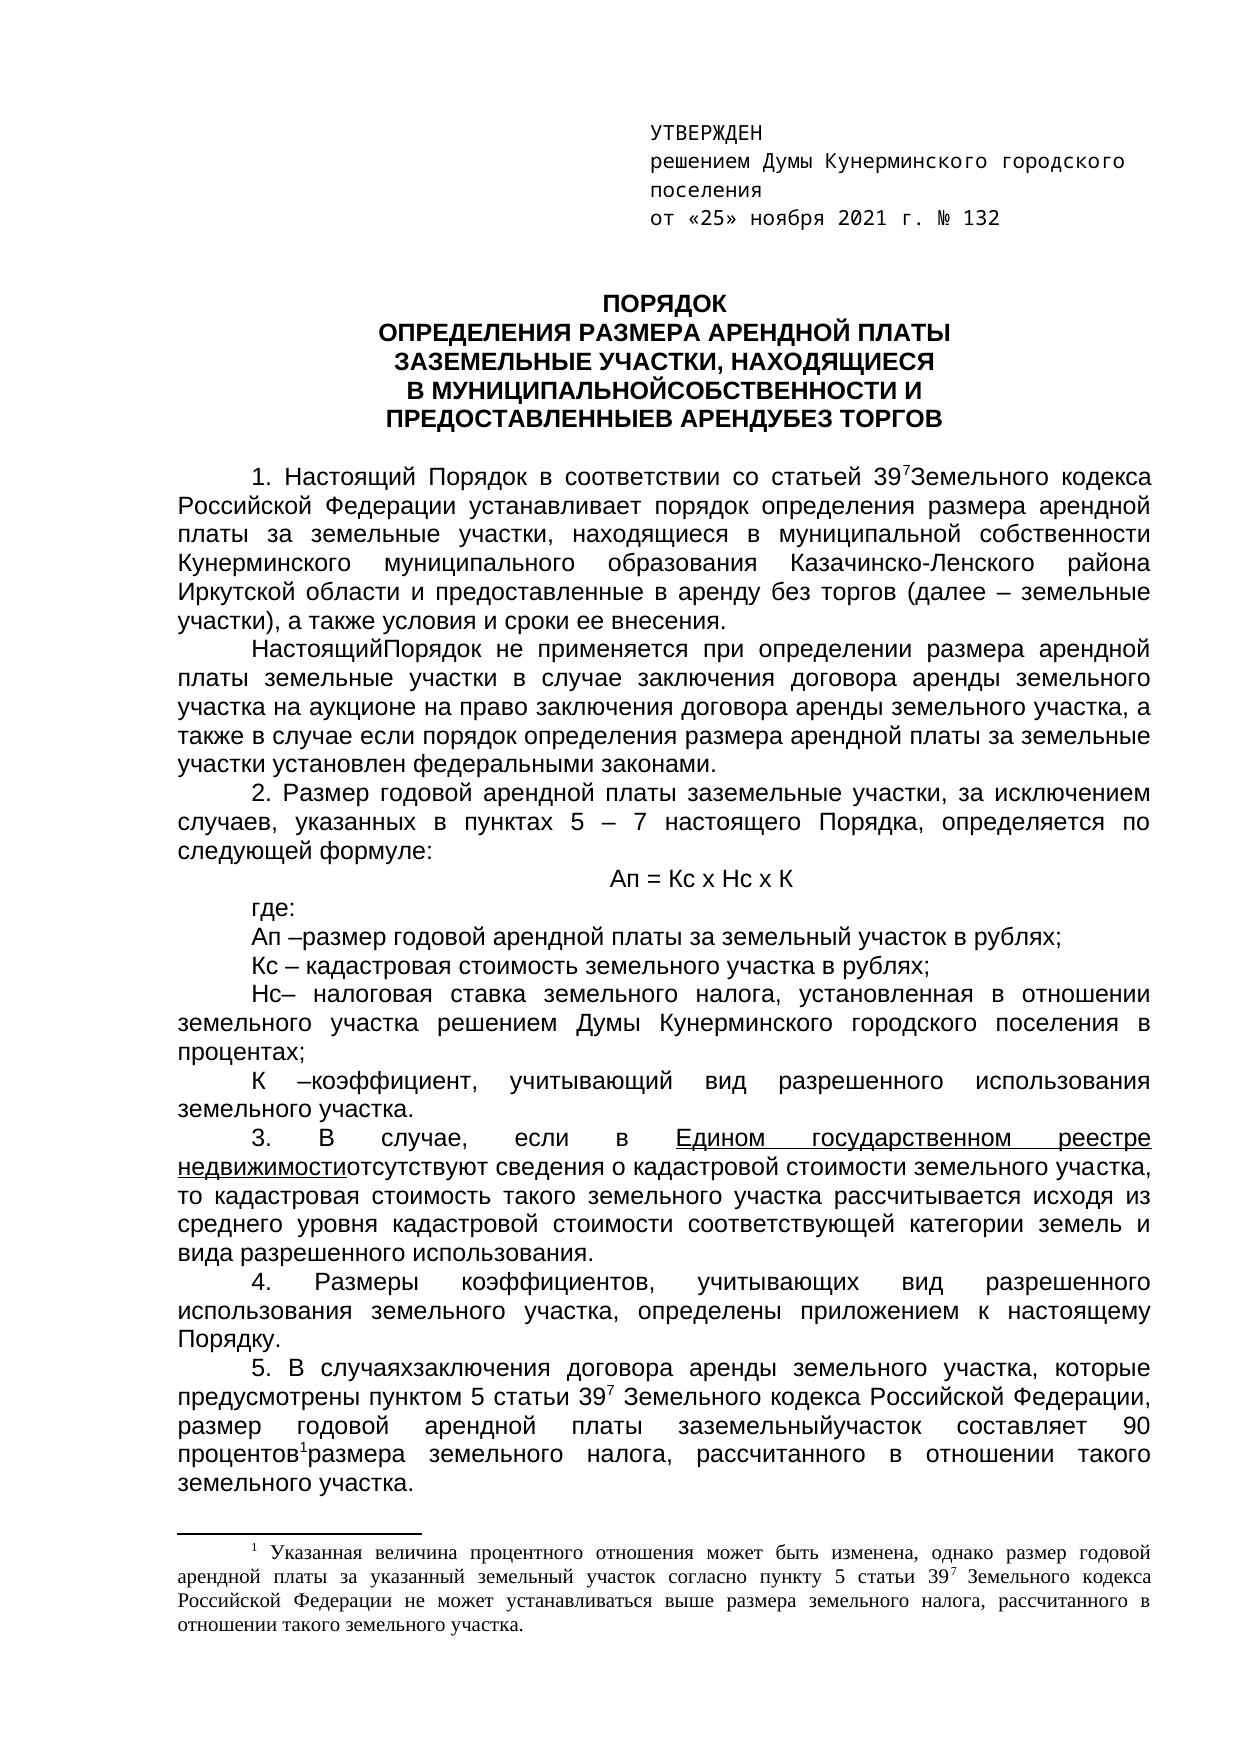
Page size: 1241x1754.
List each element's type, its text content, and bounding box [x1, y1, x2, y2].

title Ап –размер годовой арендной платы за земельный участок в рублях; [177, 922, 1152, 951]
title Ап = Кс x Нс x К [177, 864, 1152, 893]
title НастоящийПорядок не применяется при определении размера арендной платы земельные участки в случае заключения договора аренды земельного участка на аукционе на право заключения договора аренды земельного участка, а также в случае если порядок определения размера арендной платы за земельные участки установлен федеральными законами. [177, 634, 1152, 778]
title 4. Размеры коэффициентов, учитывающих вид разрешенного использования земельного участка, определены приложением к настоящему Порядку. [177, 1267, 1152, 1353]
title 2. Размер годовой арендной платы заземельные участки, за исключением случаев, указанных в пунктах 5 – 7 настоящего Порядка, определяется по следующей формуле: [177, 778, 1152, 864]
text от «25» ноября 2021 г. № 132 [650, 203, 1152, 232]
text ОПРЕДЕЛЕНИЯ РАЗМЕРА АРЕНДНОЙ ПЛАТЫ ЗАЗЕМЕЛЬНЫЕ УЧАСТКИ, НАХОДЯЩИЕСЯ В МУНИЦИПАЛЬНОЙСОБСТВЕННОСТИ И [177, 318, 1152, 404]
text ПРЕДОСТАВЛЕННЫЕВ АРЕНДУБЕЗ ТОРГОВ [177, 404, 1152, 433]
text решением Думы Кунерминского городского поселения [650, 147, 1152, 203]
title где: [177, 893, 1152, 922]
title К –коэффициент, учитывающий вид разрешенного использования земельного участка. [177, 1066, 1152, 1123]
text ПОРЯДОК [177, 289, 1152, 318]
text УТВЕРЖДЕН [650, 118, 1152, 147]
title 5. В случаяхзаключения договора аренды земельного участка, которые предусмотрены пунктом 5 статьи 397 Земельного кодекса Российской Федерации, размер годовой арендной платы заземельныйучасток составляет 90 процентовразмера земельного налога, рассчитанного в отношении такого земельного участка. [177, 1353, 1152, 1497]
title 3. В случае, если в Едином государственном реестре недвижимостиотсутствуют сведения о кадастровой стоимости земельного участка, то кадастровая стоимость такого земельного участка рассчитывается исходя из среднего уровня кадастровой стоимости соответствующей категории земель и вида разрешенного использования. [177, 1123, 1152, 1267]
title Нс– налоговая ставка земельного налога, установленная в отношении земельного участка решением Думы Кунерминского городского поселения в процентах; [177, 979, 1152, 1066]
title Кс – кадастровая стоимость земельного участка в рублях; [177, 951, 1152, 979]
title 1. Настоящий Порядок в соответствии со статьей 397Земельного кодекса Российской Федерации устанавливает порядок определения размера арендной платы за земельные участки, находящиеся в муниципальной собственности Кунерминского муниципального образования Казачинско-Ленского района Иркутской области и предоставленные в аренду без торгов (далее – земельные участки), а также условия и сроки ее внесения. [177, 462, 1152, 634]
